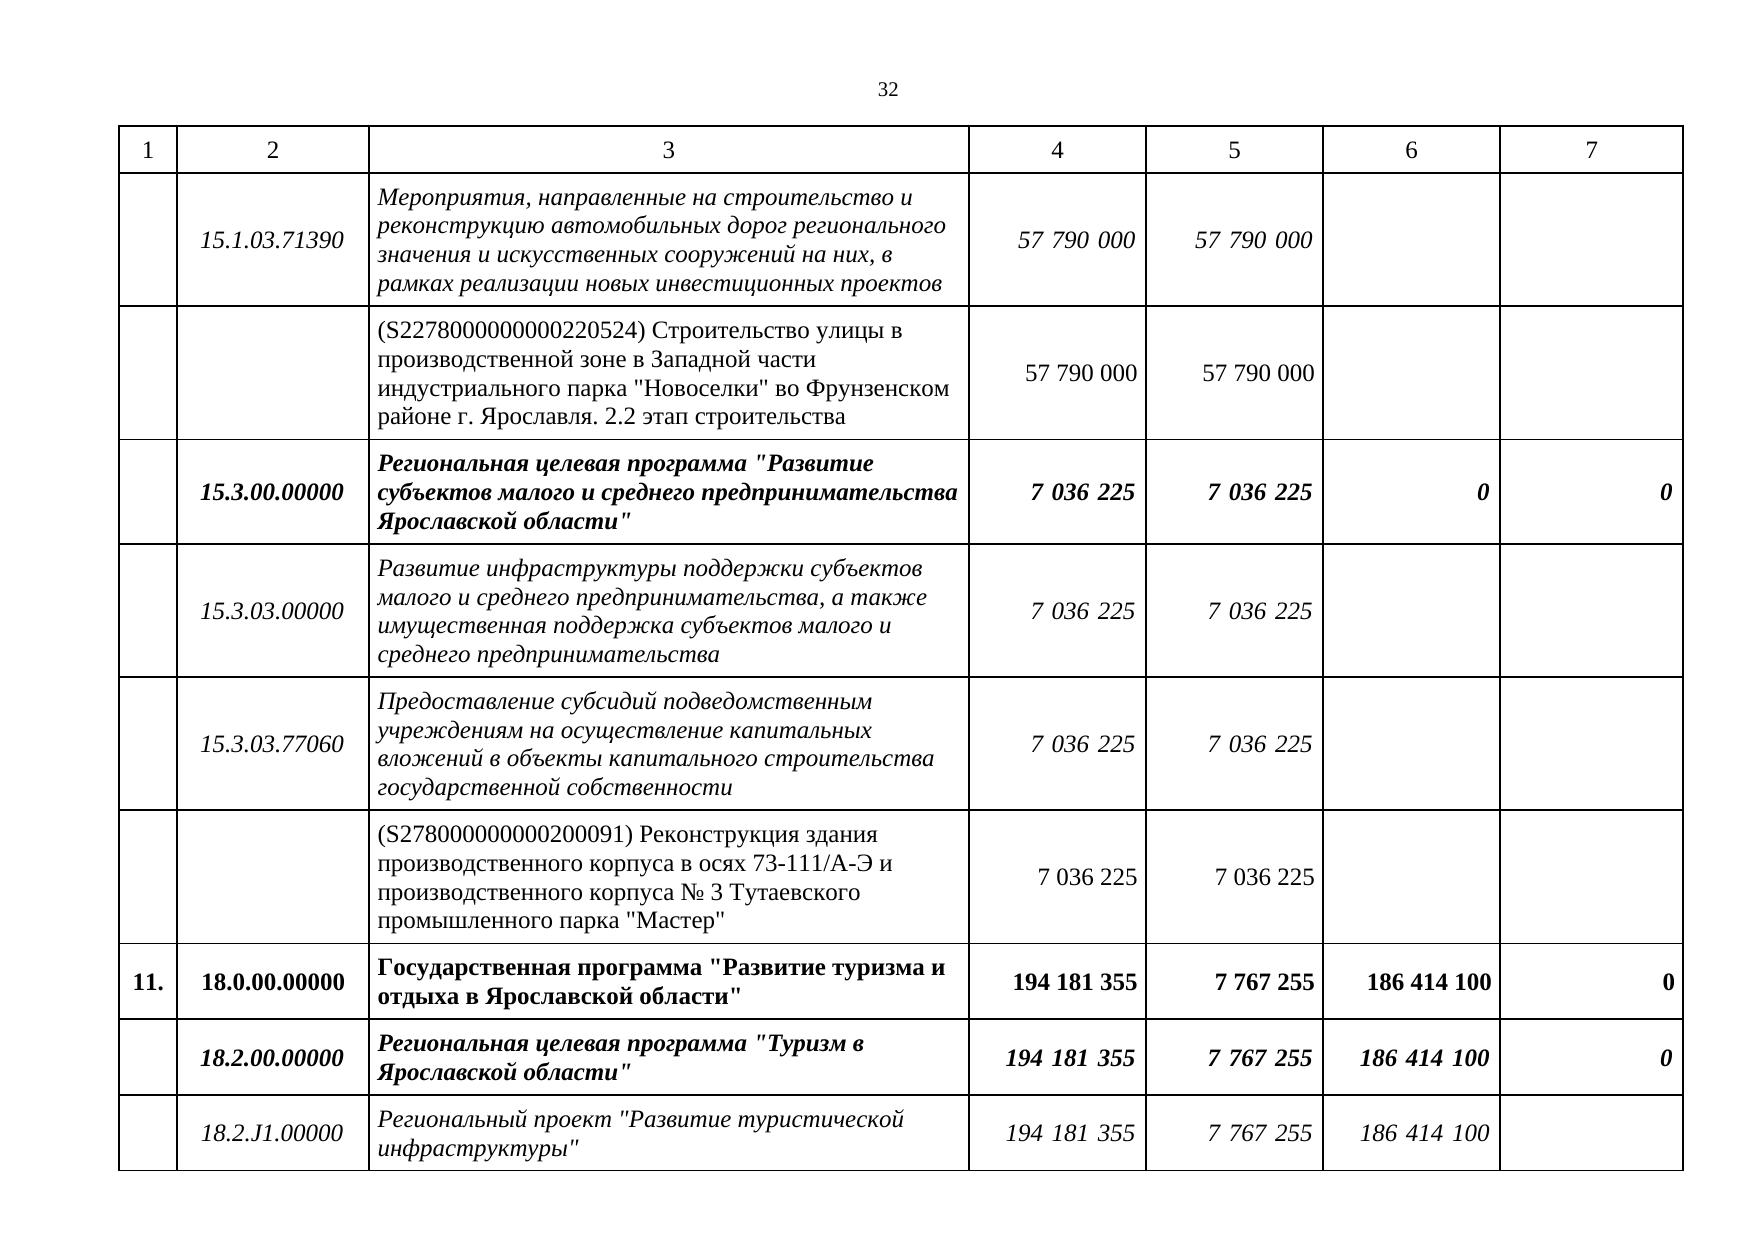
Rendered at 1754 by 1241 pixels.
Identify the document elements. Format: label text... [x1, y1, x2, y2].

table_cell 7 036 225 [1147, 678, 1322, 809]
table_cell 7 036 225 [1147, 545, 1322, 676]
table_cell 186 414 100 [1324, 1096, 1499, 1170]
table_cell 18.2.J1.00000 [178, 1096, 368, 1170]
table_cell [178, 811, 368, 943]
table_cell 0 [1501, 944, 1682, 1018]
table_header [1324, 127, 1499, 172]
table_cell 18.2.00.00000 [178, 1020, 368, 1094]
table_cell 18.0.00.00000 [178, 944, 368, 1018]
table_cell Государственная программа "Развитие туризма и отдыха в Ярославской области" [370, 944, 968, 1018]
table_cell 15.3.03.00000 [178, 545, 368, 676]
table_cell Региональная целевая программа "Развитие субъектов малого и среднего предпринимательства Ярославской области" [370, 440, 968, 543]
table_cell (S2278000000000220524) Строительство улицы в производственной зоне в Западной части индустриального парка "Новоселки" во Фрунзенском районе г. Ярославля. 2.2 этап строительства [370, 307, 968, 438]
table_cell 11. [120, 944, 176, 1018]
table_cell [1324, 307, 1499, 438]
table_cell [120, 678, 176, 809]
table_cell [1501, 1096, 1682, 1170]
table_cell [1324, 545, 1499, 676]
table_cell 15.1.03.71390 [178, 174, 368, 305]
table_cell 7 036 225 [1147, 440, 1322, 543]
table_cell 0 [1324, 440, 1499, 543]
table_cell 186 414 100 [1324, 1020, 1499, 1094]
table_cell [120, 1096, 176, 1170]
table_cell [1324, 174, 1499, 305]
table_cell [120, 811, 176, 943]
table_cell [120, 174, 176, 305]
table_cell 194 181 355 [970, 1020, 1145, 1094]
table_cell Мероприятия, направленные на строительство и реконструкцию автомобильных дорог регионального значения и искусственных сооружений на них, в рамках реализации новых инвестиционных проектов [370, 174, 968, 305]
table_cell 15.3.03.77060 [178, 678, 368, 809]
table_cell 7 036 225 [970, 545, 1145, 676]
table_cell 7 036 225 [970, 440, 1145, 543]
table_cell 7 036 225 [970, 678, 1145, 809]
table_cell Региональная целевая программа "Туризм в Ярославской области" [370, 1020, 968, 1094]
table_header [970, 127, 1145, 172]
table_cell [1501, 678, 1682, 809]
table_cell [120, 307, 176, 438]
table_header [370, 127, 968, 172]
table_header [1147, 127, 1322, 172]
table_cell 7 767 255 [1147, 1096, 1322, 1170]
table_cell 7 036 225 [970, 811, 1145, 943]
table_cell [1501, 174, 1682, 305]
table_cell Развитие инфраструктуры поддержки субъектов малого и среднего предпринимательства, а также имущественная поддержка субъектов малого и среднего предпринимательства [370, 545, 968, 676]
table_cell Региональный проект "Развитие туристической инфраструктуры" [370, 1096, 968, 1170]
table_cell 186 414 100 [1324, 944, 1499, 1018]
table_cell 0 [1501, 1020, 1682, 1094]
table_cell [120, 545, 176, 676]
table_header [1501, 127, 1682, 172]
table_cell 7 036 225 [1147, 811, 1322, 943]
table_cell [1324, 678, 1499, 809]
table_cell [1501, 545, 1682, 676]
table_cell Предоставление субсидий подведомственным учреждениям на осуществление капитальных вложений в объекты капитального строительства государственной собственности [370, 678, 968, 809]
table_cell 57 790 000 [970, 307, 1145, 438]
table_cell 15.3.00.00000 [178, 440, 368, 543]
table_cell 7 767 255 [1147, 1020, 1322, 1094]
table_cell 194 181 355 [970, 1096, 1145, 1170]
table_cell [1501, 811, 1682, 943]
table_cell 57 790 000 [1147, 174, 1322, 305]
table_cell [1324, 811, 1499, 943]
table_cell 57 790 000 [1147, 307, 1322, 438]
table_cell 0 [1501, 440, 1682, 543]
table_cell [120, 1020, 176, 1094]
table_header [120, 127, 176, 172]
table_cell [1501, 307, 1682, 438]
table_cell [178, 307, 368, 438]
table_cell 57 790 000 [970, 174, 1145, 305]
table_cell 7 767 255 [1147, 944, 1322, 1018]
table_header [178, 127, 368, 172]
table_cell (S278000000000200091) Реконструкция здания производственного корпуса в осях 73-111/А-Э и производственного корпуса № 3 Тутаевского промышленного парка "Мастер" [370, 811, 968, 943]
table_cell 194 181 355 [970, 944, 1145, 1018]
table_cell [120, 440, 176, 543]
